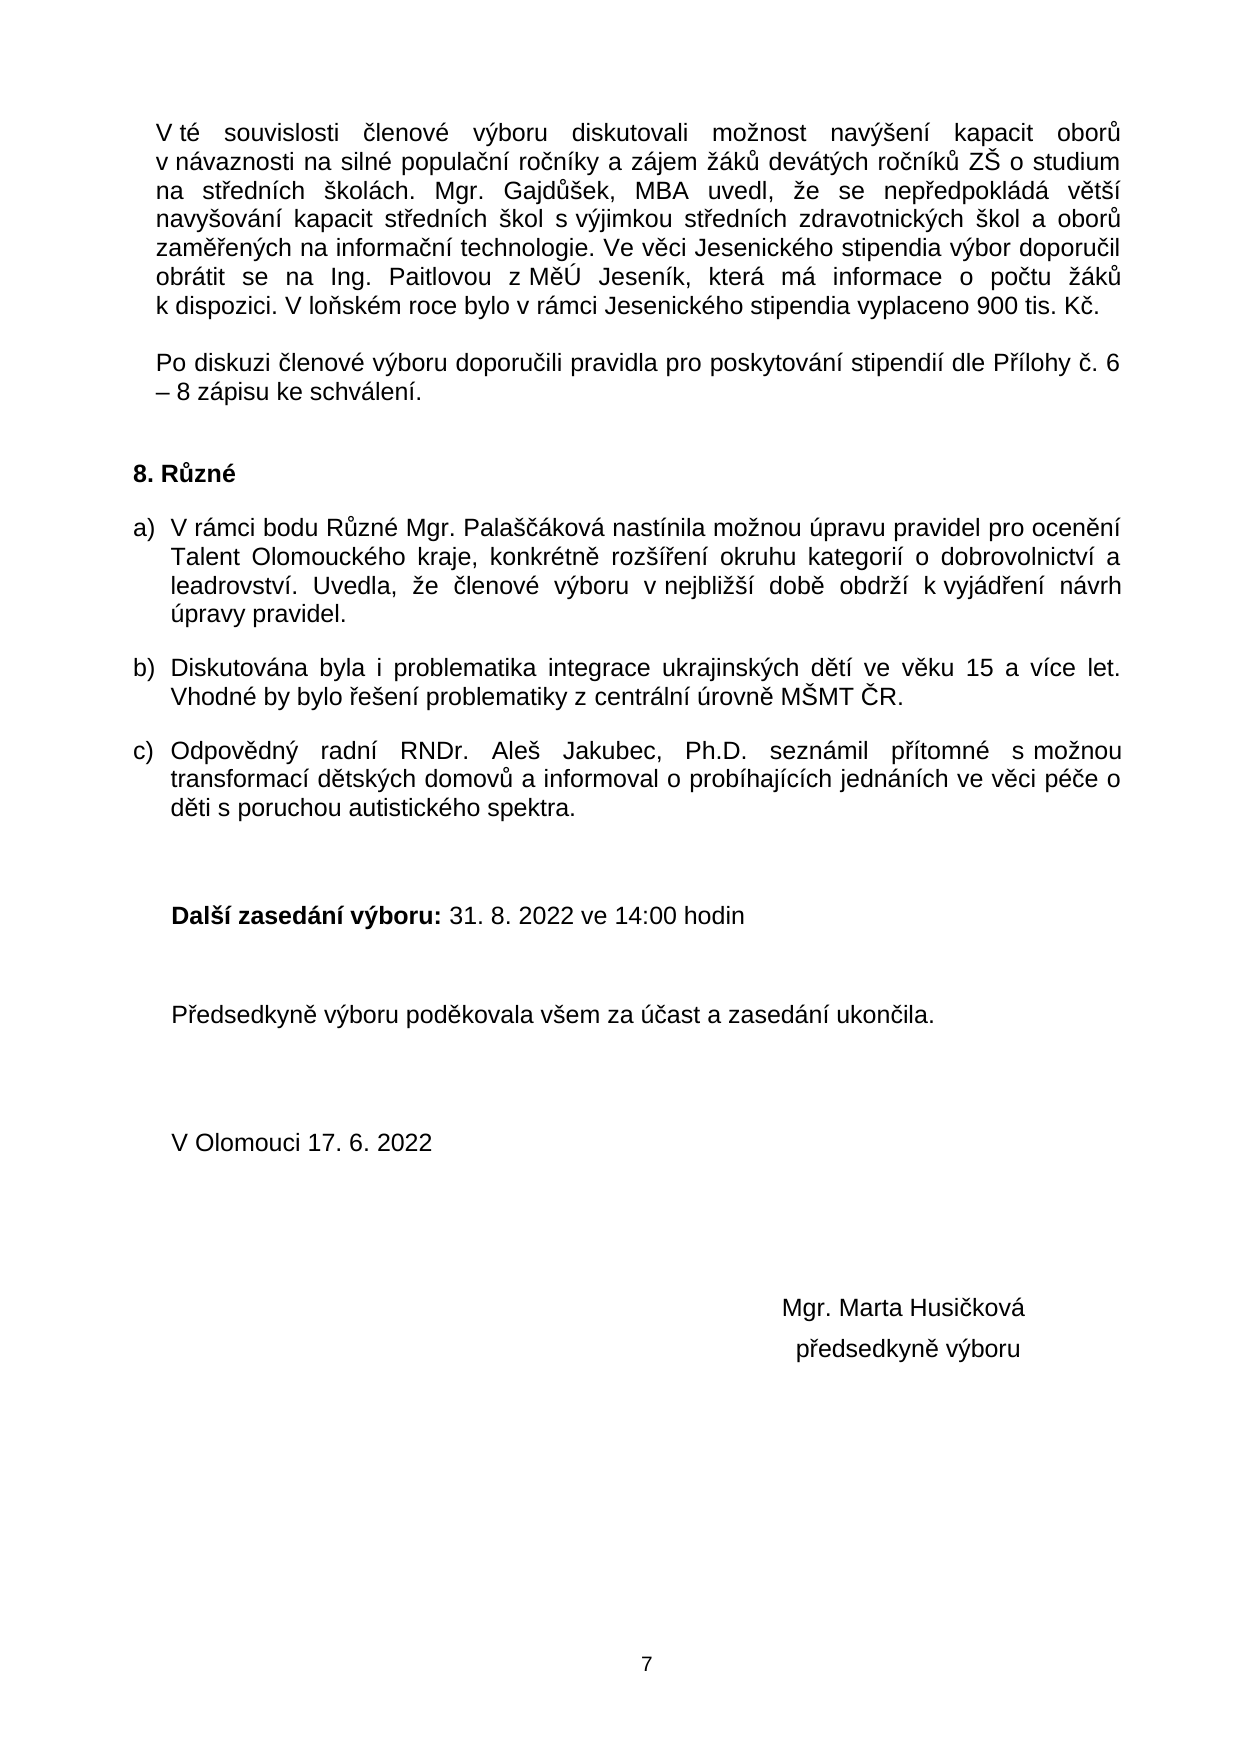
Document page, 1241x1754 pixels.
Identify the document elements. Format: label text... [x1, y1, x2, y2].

list V té souvislosti členové výboru diskutovali možnost navýšení kapacit oborů v návaznosti na silné populační ročníky a zájem žáků devátých ročníků ZŠ o studium na středních školách. Mgr. Gajdůšek, MBA uvedl, že se nepředpokládá větší navyšování kapacit středních škol s výjimkou středních zdravotnických škol a oborů zaměřených na informační technologie. Ve věci Jesenického stipendia výbor doporučil obrátit se na Ing. Paitlovou z MěÚ Jeseník, která má informace o počtu žáků k dispozici. V loňském roce bylo v rámci Jesenického stipendia vyplaceno 900 tis. Kč. [156, 118, 1122, 319]
text 8. Různé [133, 459, 1122, 488]
text V Olomouci 17. 6. 2022 [171, 1128, 1122, 1157]
list Předsedkyně výboru poděkovala všem za účast a zasedání ukončila. [118, 1000, 1122, 1029]
text předsedkyně výboru [171, 1334, 1122, 1363]
list Diskutována byla i problematika integrace ukrajinských dětí ve věku 15 a více let. Vhodné by bylo řešení problematiky z centrální úrovně MŠMT ČR. [133, 653, 1122, 711]
list Odpovědný radní RNDr. Aleš Jakubec, Ph.D. seznámil přítomné s možnou transformací dětských domovů a informoval o probíhajících jednáních ve věci péče o děti s poruchou autistického spektra. [133, 736, 1122, 822]
list V rámci bodu Různé Mgr. Palaščáková nastínila možnou úpravu pravidel pro ocenění Talent Olomouckého kraje, konkrétně rozšíření okruhu kategorií o dobrovolnictví a leadrovství. Uvedla, že členové výboru v nejbližší době obdrží k vyjádření návrh úpravy pravidel. [133, 513, 1122, 628]
list Po diskuzi členové výboru doporučili pravidla pro poskytování stipendií dle Přílohy č. 6 – 8 zápisu ke schválení. [156, 348, 1122, 406]
text Další zasedání výboru: 31. 8. 2022 ve 14:00 hodin [171, 901, 1122, 929]
text Mgr. Marta Husičková [762, 1293, 1122, 1322]
